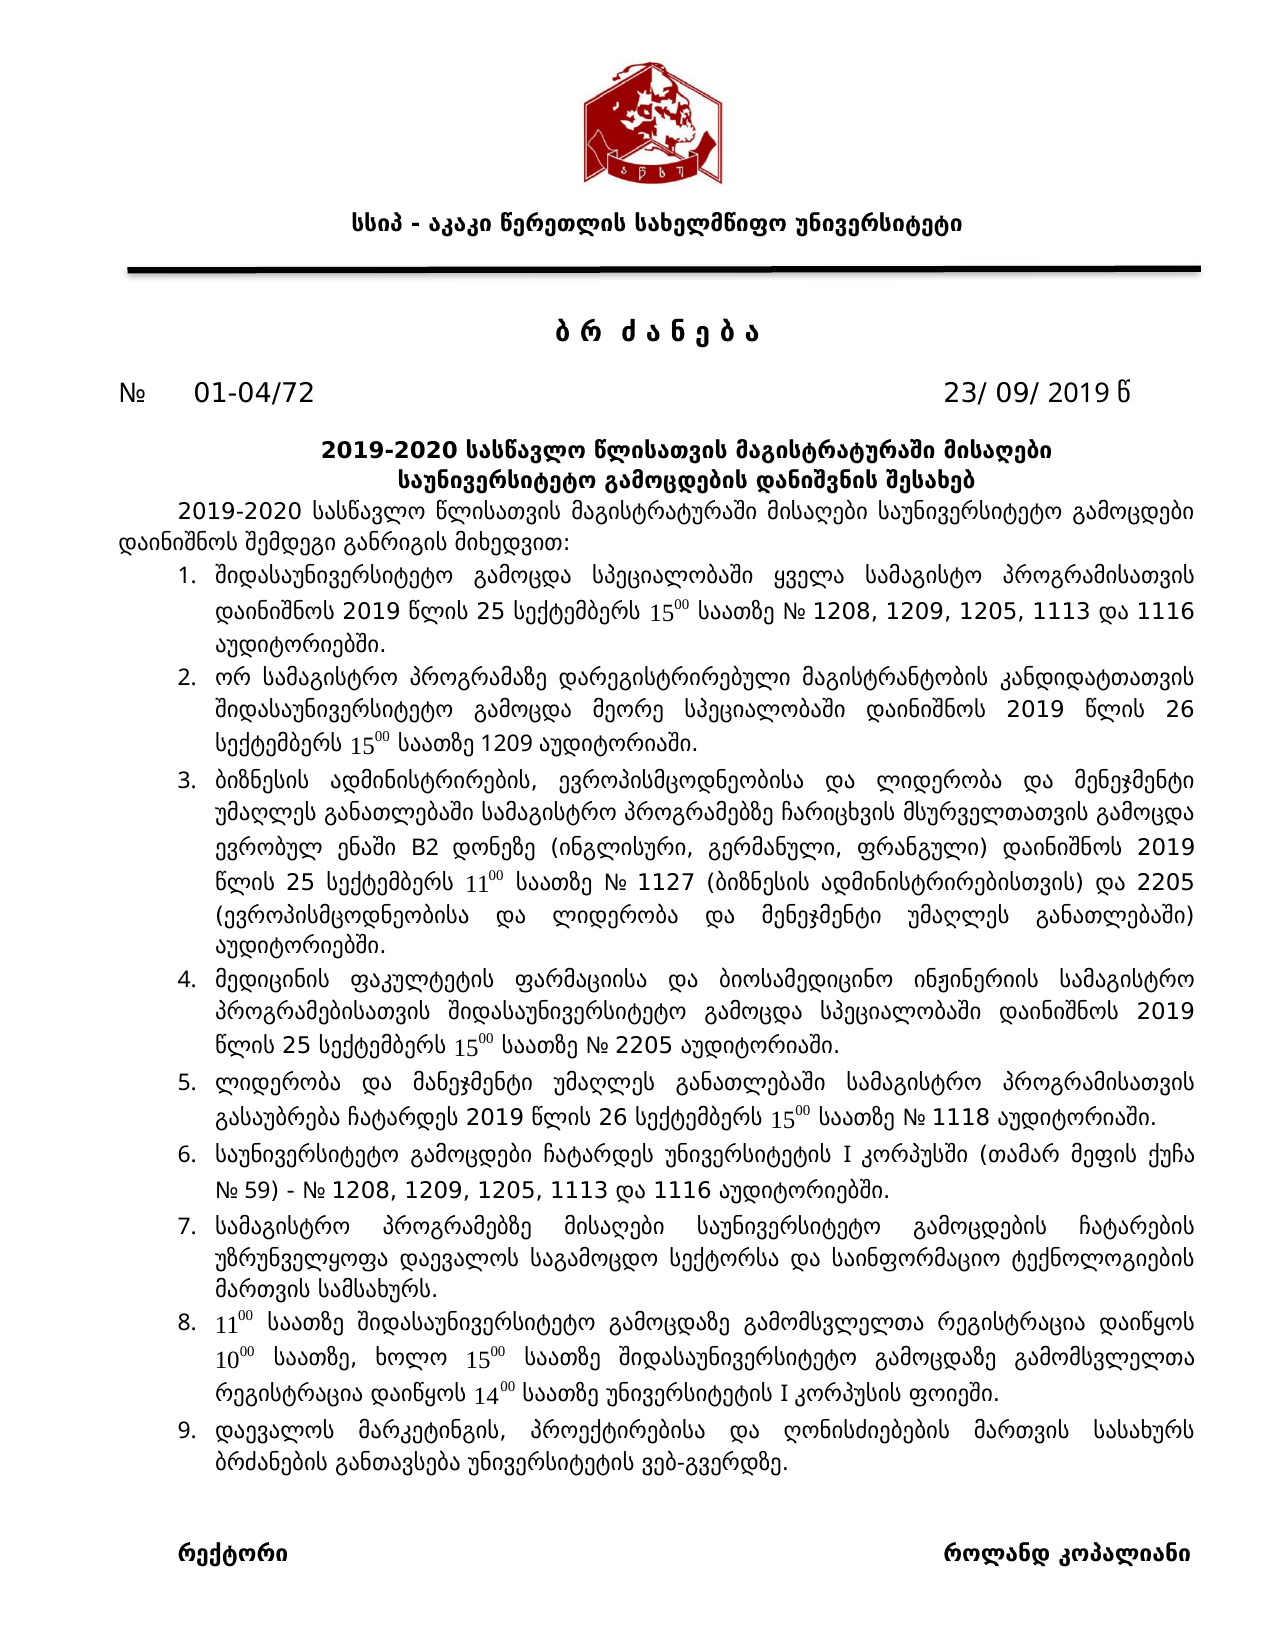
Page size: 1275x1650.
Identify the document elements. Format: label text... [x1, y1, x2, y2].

picture [576, 59, 738, 186]
text ბ რ ძ ა ნ ე ბ ა [118, 315, 1196, 348]
text საუნივერსიტეტო გამოცდების დანიშვნის შესახებ [118, 467, 1196, 494]
list საუნივერსიტეტო გამოცდები ჩატარდეს უნივერსიტეტის I კორპუსში (თამარ მეფის ქუჩა № 59) - № 1208, 1209, 1205, 1113 და 1116 აუდიტორიებში. [177, 1138, 1196, 1205]
text სსიპ - აკაკი წერეთლის სახელმწიფო უნივერსიტეტი [118, 210, 1196, 237]
text 2019-2020 სასწავლო წლისათვის მაგისტრატურაში მისაღები [118, 437, 1196, 463]
list შიდასაუნივერსიტეტო გამოცდა სპეციალობაში ყველა სამაგისტო პროგრამისათვის დაინიშნოს 2019 წლის 25 სექტემბერს საათზე № 1208, 1209, 1205, 1113 და 1116 აუდიტორიებში. [177, 559, 1196, 657]
list დაევალოს მარკეტინგის, პროექტირებისა და ღონისძიებების მართვის სასახურს ბრძანების განთავსება უნივერსიტეტის ვებ-გვერდზე. [177, 1414, 1196, 1476]
list სამაგისტრო პროგრამებზე მისაღები საუნივერსიტეტო გამოცდების ჩატარების უზრუნველყოფა დაევალოს საგამოცდო სექტორსა და საინფორმაციო ტექნოლოგიების მართვის სამსახურს. [177, 1210, 1196, 1302]
list ლიდერობა და მანეჯმენტი უმაღლეს განათლებაში სამაგისტრო პროგრამისათვის გასაუბრება ჩატარდეს 2019 წლის 26 სექტემბერს საათზე № 1118 აუდიტორიაში. [177, 1066, 1196, 1133]
text რექტორი როლანდ კოპალიანი [118, 1540, 1196, 1567]
list მედიცინის ფაკულტეტის ფარმაციისა და ბიოსამედიცინო ინჟინერიის სამაგისტრო პროგრამებისათვის შიდასაუნივერსიტეტო გამოცდა სპეციალობაში დაინიშნოს 2019 წლის 25 სექტემბერს საათზე № 2205 აუდიტორიაში. [177, 963, 1196, 1061]
list ბიზნესის ადმინისტრირების, ევროპისმცოდნეობისა და ლიდერობა და მენეჯმენტი უმაღლეს განათლებაში სამაგისტრო პროგრამებზე ჩარიცხვის მსურველთათვის გამოცდა ევრობულ ენაში B2 დონეზე (ინგლისური, გერმანული, ფრანგული) დაინიშნოს 2019 წლის 25 სექტემბერს საათზე № 1127 (ბიზნესის ადმინისტრირებისთვის) და 2205 (ევროპისმცოდნეობისა და ლიდერობა და მენეჯმენტი უმაღლეს განათლებაში) აუდიტორიებში. [177, 764, 1196, 959]
text 2019-2020 სასწავლო წლისათვის მაგისტრატურაში მისაღები საუნივერსიტეტო გამოცდები დაინიშნოს შემდეგი განრიგის მიხედვით: [118, 498, 1196, 555]
list საათზე შიდასაუნივერსიტეტო გამოცდაზე გამომსვლელთა რეგისტრაცია დაიწყოს საათზე, ხოლო საათზე შიდასაუნივერსიტეტო გამოცდაზე გამომსვლელთა რეგისტრაცია დაიწყოს საათზე უნივერსიტეტის I კორპუსის ფოიეში. [177, 1306, 1196, 1409]
list ორ სამაგისტრო პროგრამაზე დარეგისტრირებული მაგისტრანტობის კანდიდატთათვის შიდასაუნივერსიტეტო გამოცდა მეორე სპეციალობაში დაინიშნოს 2019 წლის 26 სექტემბერს საათზე 1209 აუდიტორიაში. [177, 661, 1196, 759]
text № 01-04/72 23/ 09/ 2019 წ [118, 374, 1196, 411]
